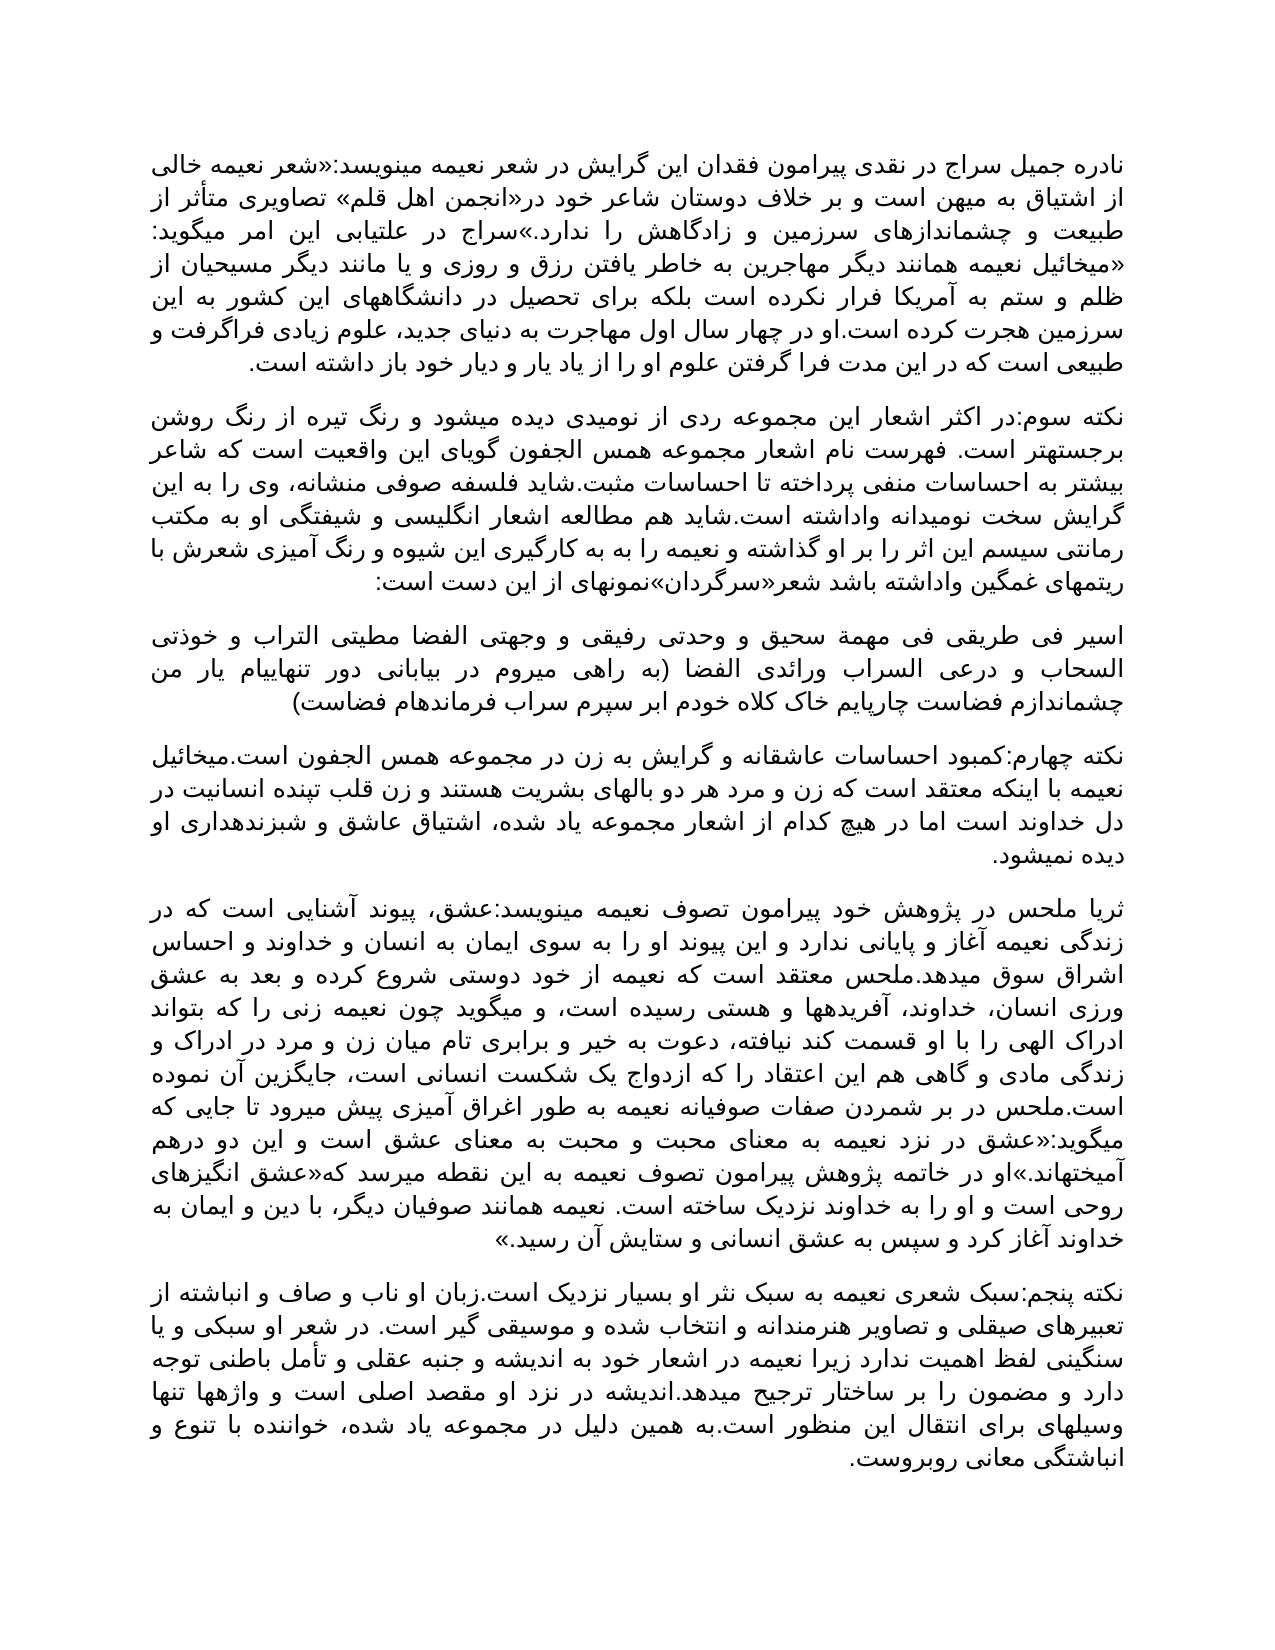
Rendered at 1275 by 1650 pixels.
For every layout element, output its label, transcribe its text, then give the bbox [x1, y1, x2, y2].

text نادره جمیل سراج در نقدی پیرامون فقدان این گرایش در شعر نعیمه می‏نویسد:«شعر نعیمه خالی از اشتیاق به میهن است و بر خلاف دوستان شاعر خود در«انجمن اهل قلم» تصاویری متأثر از طبیعت و چشم‏اندازهای سرزمین و زادگاهش را ندارد.»سراج در علت‏یابی این امر می‏گوید: «میخائیل نعیمه همانند دیگر مهاجرین به خاطر یافتن رزق و روزی و یا مانند دیگر مسیحیان از ظلم و ستم به آمریکا فرار نکرده است بلکه برای تحصیل در دانشگاههای این کشور به این سرزمین هجرت کرده است.او در چهار سال اول مهاجرت به دنیای جدید، علوم زیادی فراگرفت و طبیعی است که در این مدت فرا گرفتن علوم او را از یاد یار و دیار خود باز داشته است. [150, 150, 1125, 377]
text ثریا ملحس در پژوهش خود پیرامون تصوف نعیمه می‏نویسد:عشق، پیوند آشنایی است که در زندگی نعیمه آغاز و پایانی ندارد و این پیوند او را به سوی ایمان به انسان و خداوند و احساس اشراق سوق می‏دهد.ملحس معتقد است که نعیمه از خود دوستی شروع کرده و بعد به عشق ورزی انسان، خداوند، آفریده‏ها و هستی رسیده است، و می‏گوید چون نعیمه زنی را که بتواند ادراک الهی را با او قسمت کند نیافته، دعوت به خیر و برابری تام میان زن و مرد در ادراک و زندگی مادی و گاهی هم این اعتقاد را که ازدواج یک شکست انسانی است، جایگزین آن نموده است.ملحس در بر شمردن صفات صوفیانه نعیمه به طور اغراق آمیزی پیش می‏رود تا جایی که می‏گوید:«عشق در نزد نعیمه به معنای محبت و محبت به معنای عشق است و این دو درهم آمیخته‏اند.»او در خاتمه پژوهش پیرامون تصوف نعیمه به این نقطه می‏رسد که«عشق انگیزه‏ای روحی است و او را به خداوند نزدیک ساخته است. نعیمه همانند صوفیان دیگر، با دین و ایمان به خداوند آغاز کرد و سپس به عشق انسانی و ستایش آن رسید.» [150, 894, 1125, 1253]
text نکته سوم:در اکثر اشعار این مجموعه ردی از نومیدی دیده می‏شود و رنگ تیره از رنگ روشن برجسته‏تر است. فهرست نام اشعار مجموعه همس الجفون گویای این واقعیت است که شاعر بیشتر به احساسات منفی پرداخته تا احساسات مثبت.شاید فلسفه صوفی منشانه، وی را به این گرایش سخت نومیدانه واداشته است.شاید هم مطالعه اشعار انگلیسی و شیفتگی او به مکتب رمانتی سیسم این اثر را بر او گذاشته و نعیمه را به به کارگیری این شیوه و رنگ آمیزی شعرش با ریتم‏های غمگین واداشته باشد شعر«سرگردان»نمونه‏ای از این دست است: [150, 402, 1125, 596]
text نکته چهارم:کمبود احساسات عاشقانه و گرایش به زن در مجموعه همس الجفون است.میخائیل نعیمه با اینکه معتقد است که زن و مرد هر دو بالهای بشریت هستند و زن قلب تپنده انسانیت در دل خداوند است اما در هیچ کدام از اشعار مجموعه یاد شده، اشتیاق عاشق و شب‏زنده‏داری او دیده نمی‏شود. [150, 741, 1125, 869]
text نکته پنجم:سبک شعری نعیمه به سبک نثر او بسیار نزدیک است.زبان او ناب و صاف و انباشته از تعبیرهای صیقلی و تصاویر هنرمندانه و انتخاب شده و موسیقی گیر است. در شعر او سبکی و یا سنگینی لفظ اهمیت ندارد زیرا نعیمه در اشعار خود به اندیشه و جنبه عقلی و تأمل باطنی توجه دارد و مضمون را بر ساختار ترجیح می‏دهد.اندیشه در نزد او مقصد اصلی است و واژه‏ها تنها وسیله‏ای برای انتقال این منظور است.به همین دلیل در مجموعه یاد شده، خواننده با تنوع و انباشتگی معانی روبروست. [150, 1278, 1125, 1472]
text اسیر فی طریقی فی مهمة سحیق و وحدتی رفیقی و وجهتی الفضا مطیتی التراب و خوذتی السحاب و درعی السراب ورائدی الفضا (به راهی می‏روم در بیابانی دور تنهایی‏ام یار من چشم‏اندازم فضاست چارپایم خاک کلاه خودم ابر سپرم سراب فرمانده‏ام فضاست) [150, 621, 1125, 716]
